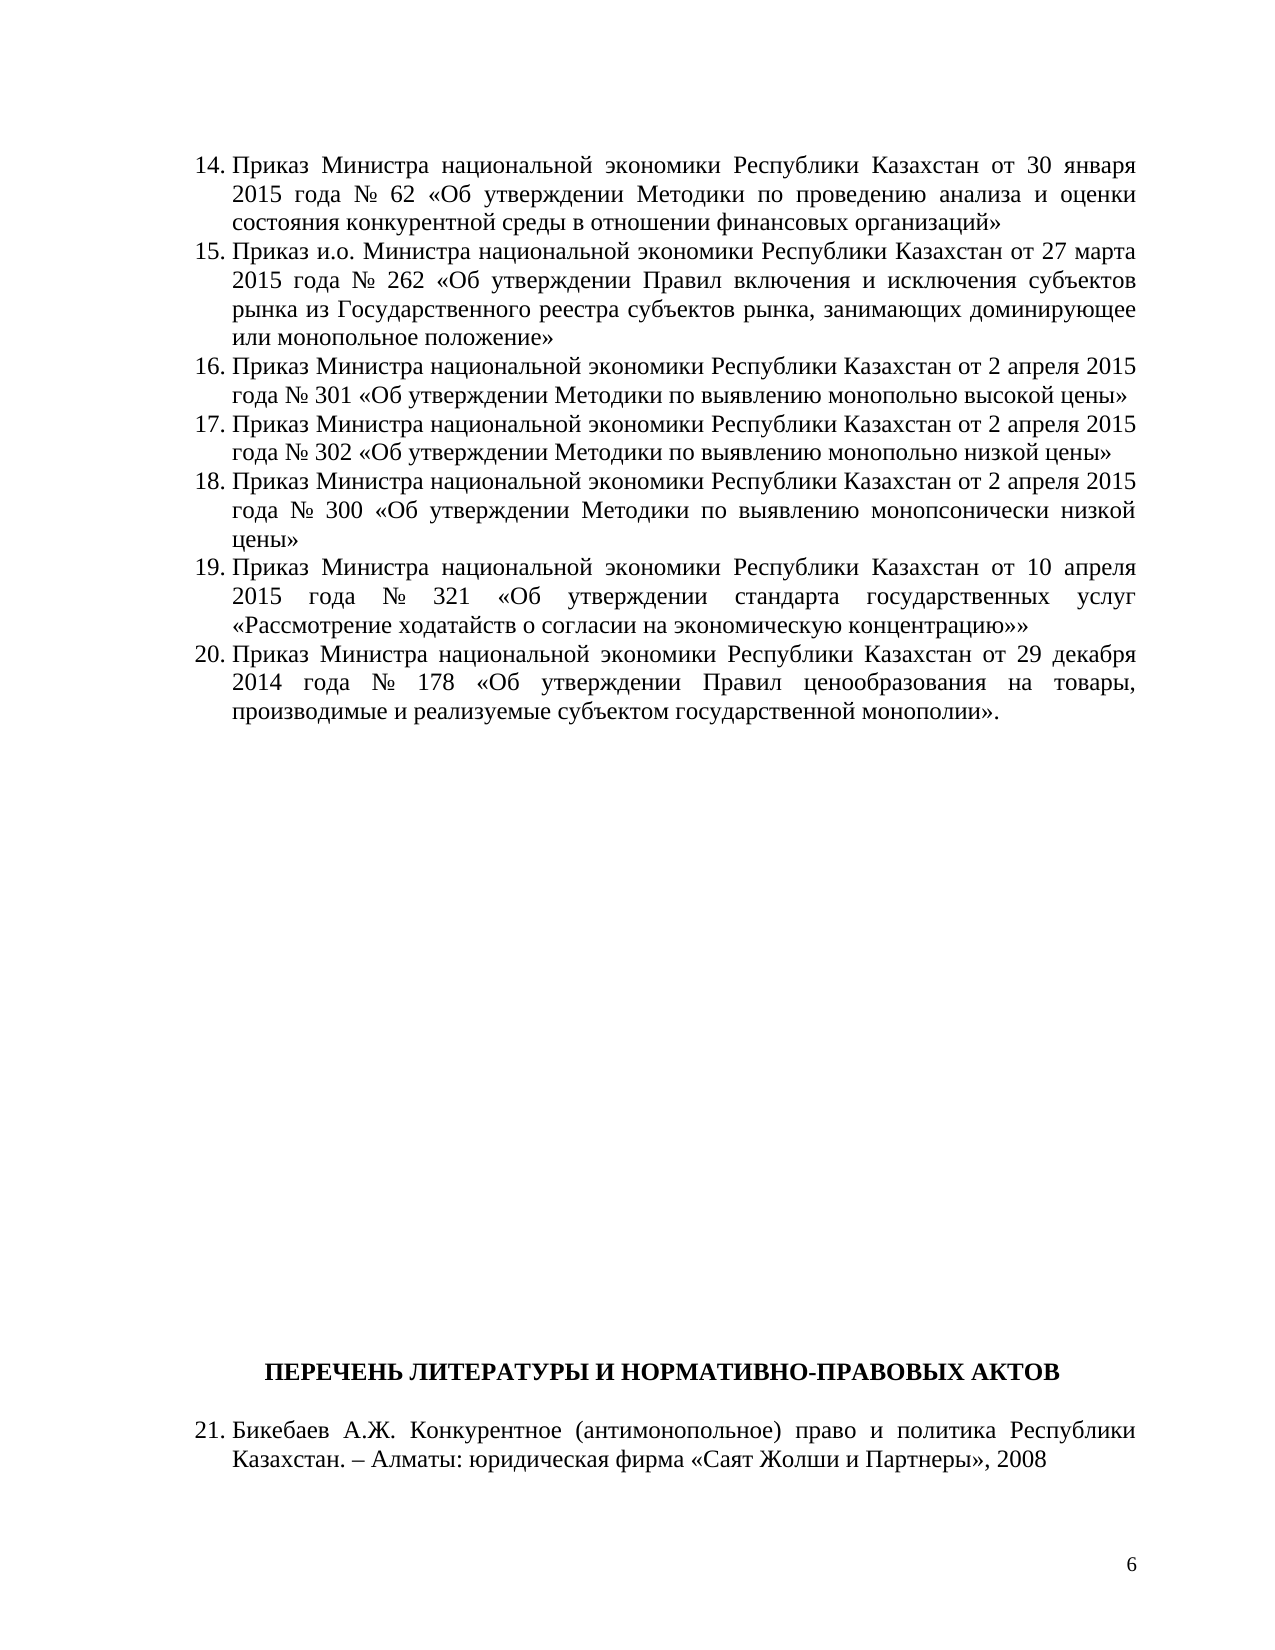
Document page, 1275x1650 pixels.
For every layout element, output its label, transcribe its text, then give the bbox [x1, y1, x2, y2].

list Приказ Министра национальной экономики Республики Казахстан от 2 апреля 2015 года № 302 «Об утверждении Методики по выявлению монопольно низкой цены» [194, 409, 1137, 466]
list Приказ Министра национальной экономики Республики Казахстан от 29 декабря 2014 года № 178 «Об утверждении Правил ценообразования на товары, производимые и реализуемые субъектом государственной монополии». [194, 639, 1137, 725]
text ПЕРЕЧЕНЬ ЛИТЕРАТУРЫ И НОРМАТИВНО-ПРАВОВЫХ АКТОВ [187, 1357, 1137, 1386]
list Приказ Министра национальной экономики Республики Казахстан от 2 апреля 2015 года № 300 «Об утверждении Методики по выявлению монопсонически низкой цены» [194, 466, 1137, 552]
list Бикебаев А.Ж. Конкурентное (антимонопольное) право и политика Республики Казахстан. – Алматы: юридическая фирма «Саят Жолши и Партнеры», 2008 [194, 1415, 1137, 1472]
list Приказ Министра национальной экономики Республики Казахстан от 2 апреля 2015 года № 301 «Об утверждении Методики по выявлению монопольно высокой цены» [194, 351, 1137, 409]
list Приказ Министра национальной экономики Республики Казахстан от 30 января 2015 года № 62 «Об утверждении Методики по проведению анализа и оценки состояния конкурентной среды в отношении финансовых организаций» [194, 150, 1137, 236]
list Приказ Министра национальной экономики Республики Казахстан от 10 апреля 2015 года № 321 «Об утверждении стандарта государственных услуг «Рассмотрение ходатайств о согласии на экономическую концентрацию»» [194, 552, 1137, 639]
list Приказ и.о. Министра национальной экономики Республики Казахстан от 27 марта 2015 года № 262 «Об утверждении Правил включения и исключения субъектов рынка из Государственного реестра субъектов рынка, занимающих доминирующее или монопольное положение» [194, 236, 1137, 351]
